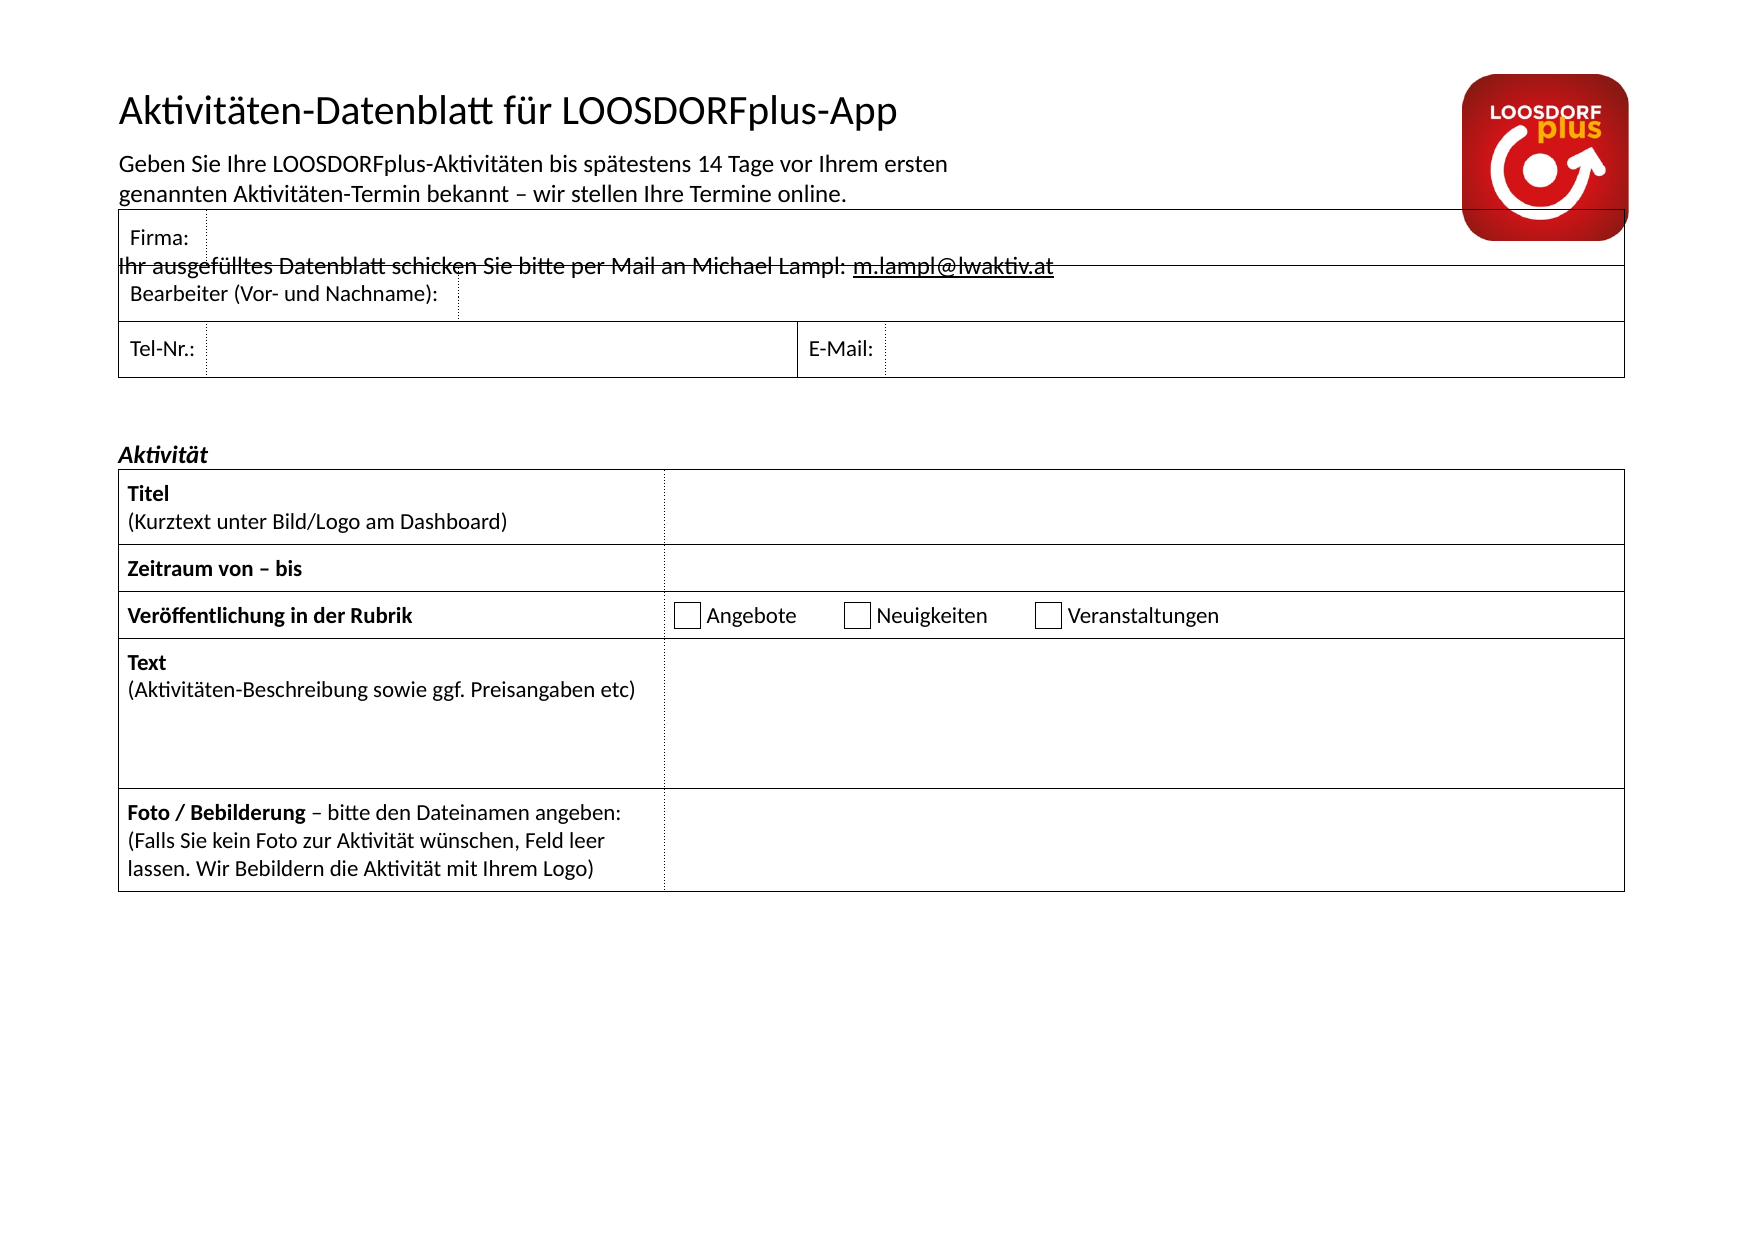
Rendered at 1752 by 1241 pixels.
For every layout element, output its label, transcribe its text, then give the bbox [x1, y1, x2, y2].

table_cell Foto / Bebilderung – bitte den Dateinamen angeben: (Falls Sie kein Foto zur Aktivität wünschen, Feld leer lassen. Wir Bebildern die Aktivität mit Ihrem Logo) [119, 789, 664, 891]
table_cell Tel-Nr.: [119, 322, 207, 377]
table_header Firma: [119, 210, 207, 265]
table_cell [664, 545, 1624, 591]
text Aktivität [118, 439, 1634, 469]
table_cell [458, 266, 1624, 321]
table_header [207, 210, 1624, 265]
table_cell Zeitraum von – bis [119, 545, 664, 591]
table_cell [886, 322, 1624, 377]
table_header [664, 470, 1624, 544]
table_cell Veröffentlichung in der Rubrik [119, 592, 664, 638]
table_cell [207, 322, 797, 377]
table_cell [664, 789, 1624, 891]
table_cell E-Mail: [798, 322, 886, 377]
table_cell Bearbeiter (Vor- und Nachname): [119, 266, 458, 321]
table_cell Text (Aktivitäten-Beschreibung sowie ggf. Preisangaben etc) [119, 639, 664, 788]
table_cell [664, 639, 1624, 788]
picture [1462, 74, 1629, 241]
table_cell Angebote Neuigkeiten Veranstaltungen [664, 592, 1624, 638]
table_header Titel (Kurztext unter Bild/Logo am Dashboard) [119, 470, 664, 544]
